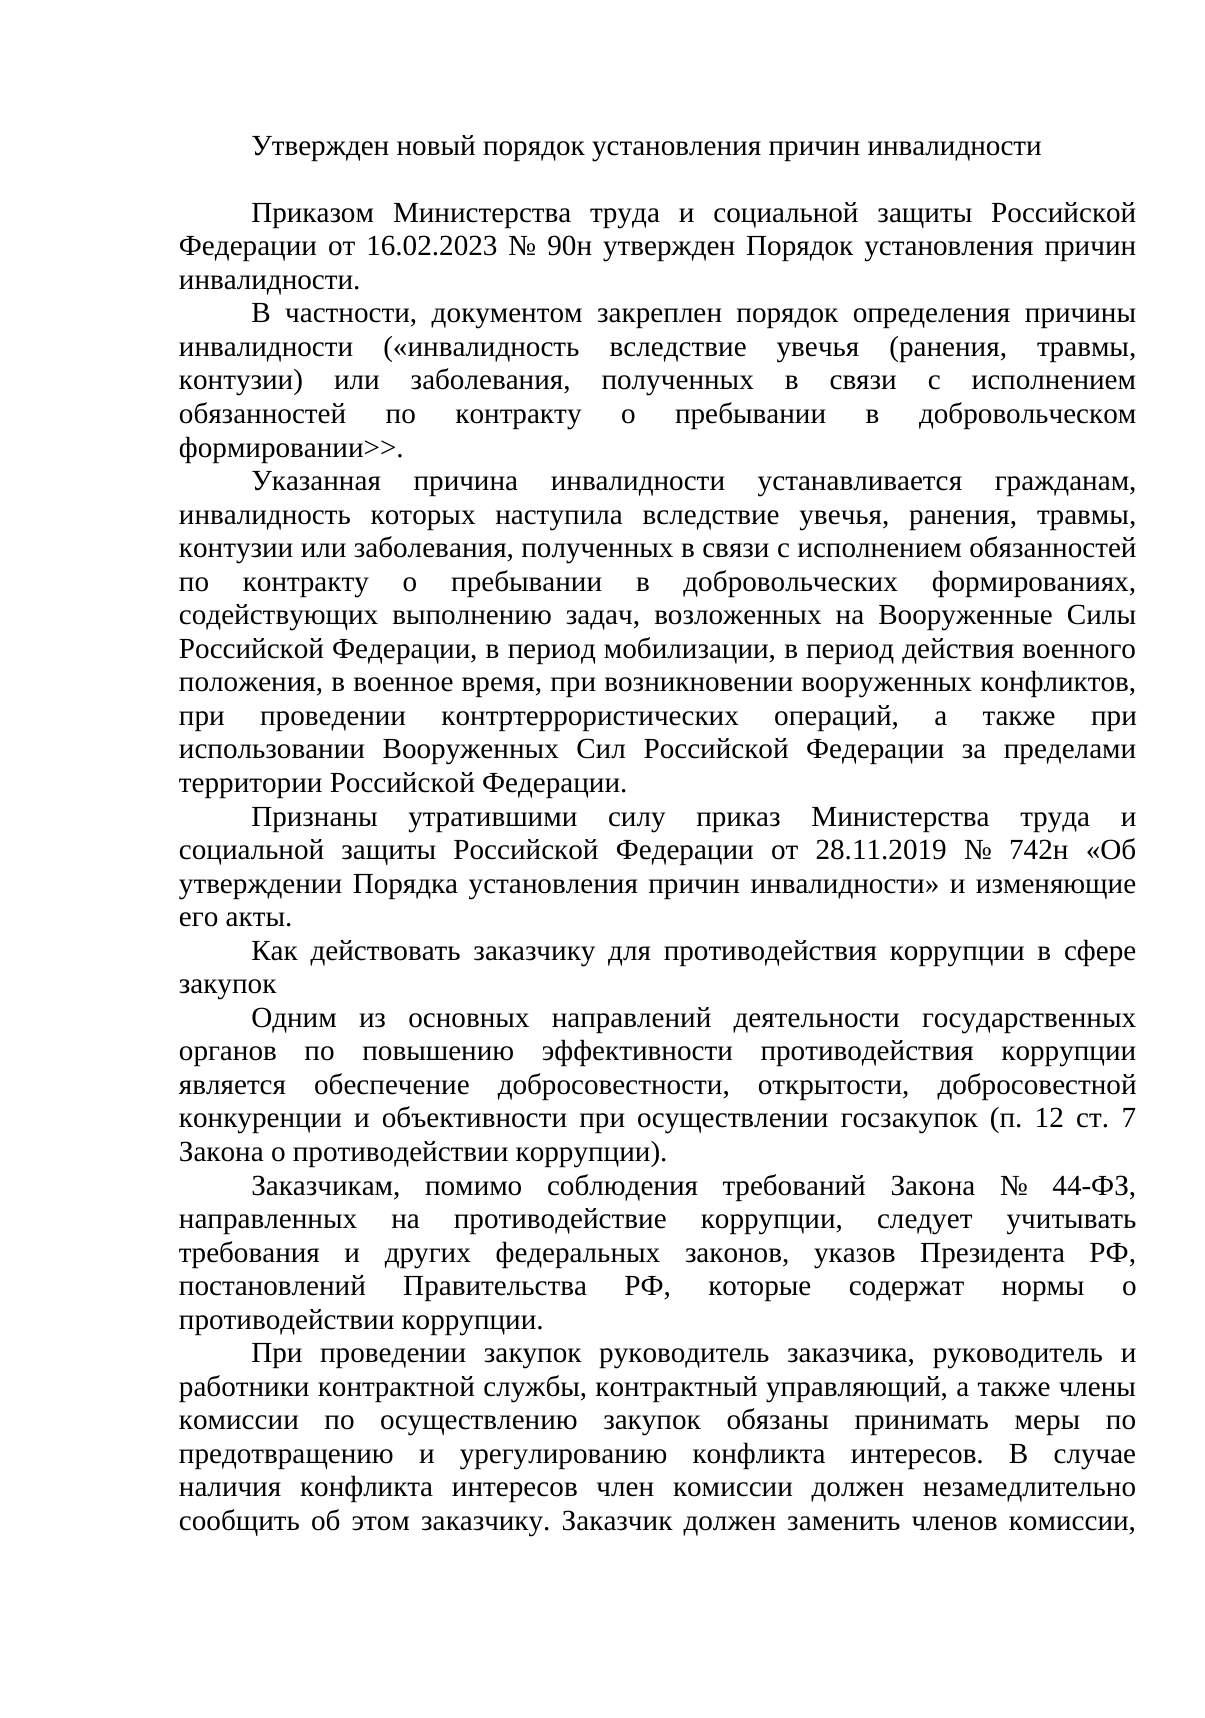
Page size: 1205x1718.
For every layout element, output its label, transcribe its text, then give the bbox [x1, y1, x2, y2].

text Одним из основных направлений деятельности государственных органов по повышению эффективности противодействия коррупции является обеспечение добросовестности, открытости, добросовестной конкуренции и объективности при осуществлении госзакупок (п. 12 ст. 7 Закона о противодействии коррупции). [179, 1000, 1137, 1168]
text Признаны утратившими силу приказ Министерства труда и социальной защиты Российской Федерации от 28.11.2019 № 742н «Об утверждении Порядка установления причин инвалидности» и изменяющие его акты. [179, 799, 1137, 933]
text Указанная причина инвалидности устанавливается гражданам, инвалидность которых наступила вследствие увечья, ранения, травмы, контузии или заболевания, полученных в связи с исполнением обязанностей по контракту о пребывании в добровольческих формированиях, содействующих выполнению задач, возложенных на Вооруженные Силы Российской Федерации, в период мобилизации, в период действия военного положения, в военное время, при возникновении вооруженных конфликтов, при проведении контртеррористических операций, а также при использовании Вооруженных Сил Российской Федерации за пределами территории Российской Федерации. [179, 463, 1137, 799]
text Приказом Министерства труда и социальной защиты Российской Федерации от 16.02.2023 № 90н утвержден Порядок установления причин инвалидности. [179, 195, 1137, 296]
text Заказчикам, помимо соблюдения требований Закона № 44-ФЗ, направленных на противодействие коррупции, следует учитывать требования и других федеральных законов, указов Президента РФ, постановлений Правительства РФ, которые содержат нормы о противодействии коррупции. [179, 1168, 1137, 1335]
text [179, 1335, 1137, 1537]
subtitle Как действовать заказчику для противодействия коррупции в сфере закупок [179, 933, 1137, 1000]
text Утвержден новый порядок установления причин инвалидности [179, 128, 1137, 161]
text В частности, документом закреплен порядок определения причины инвалидности («инвалидность вследствие увечья (ранения, травмы, контузии) или заболевания, полученных в связи с исполнением обязанностей по контракту о пребывании в добровольческом формировании>>. [179, 296, 1137, 463]
